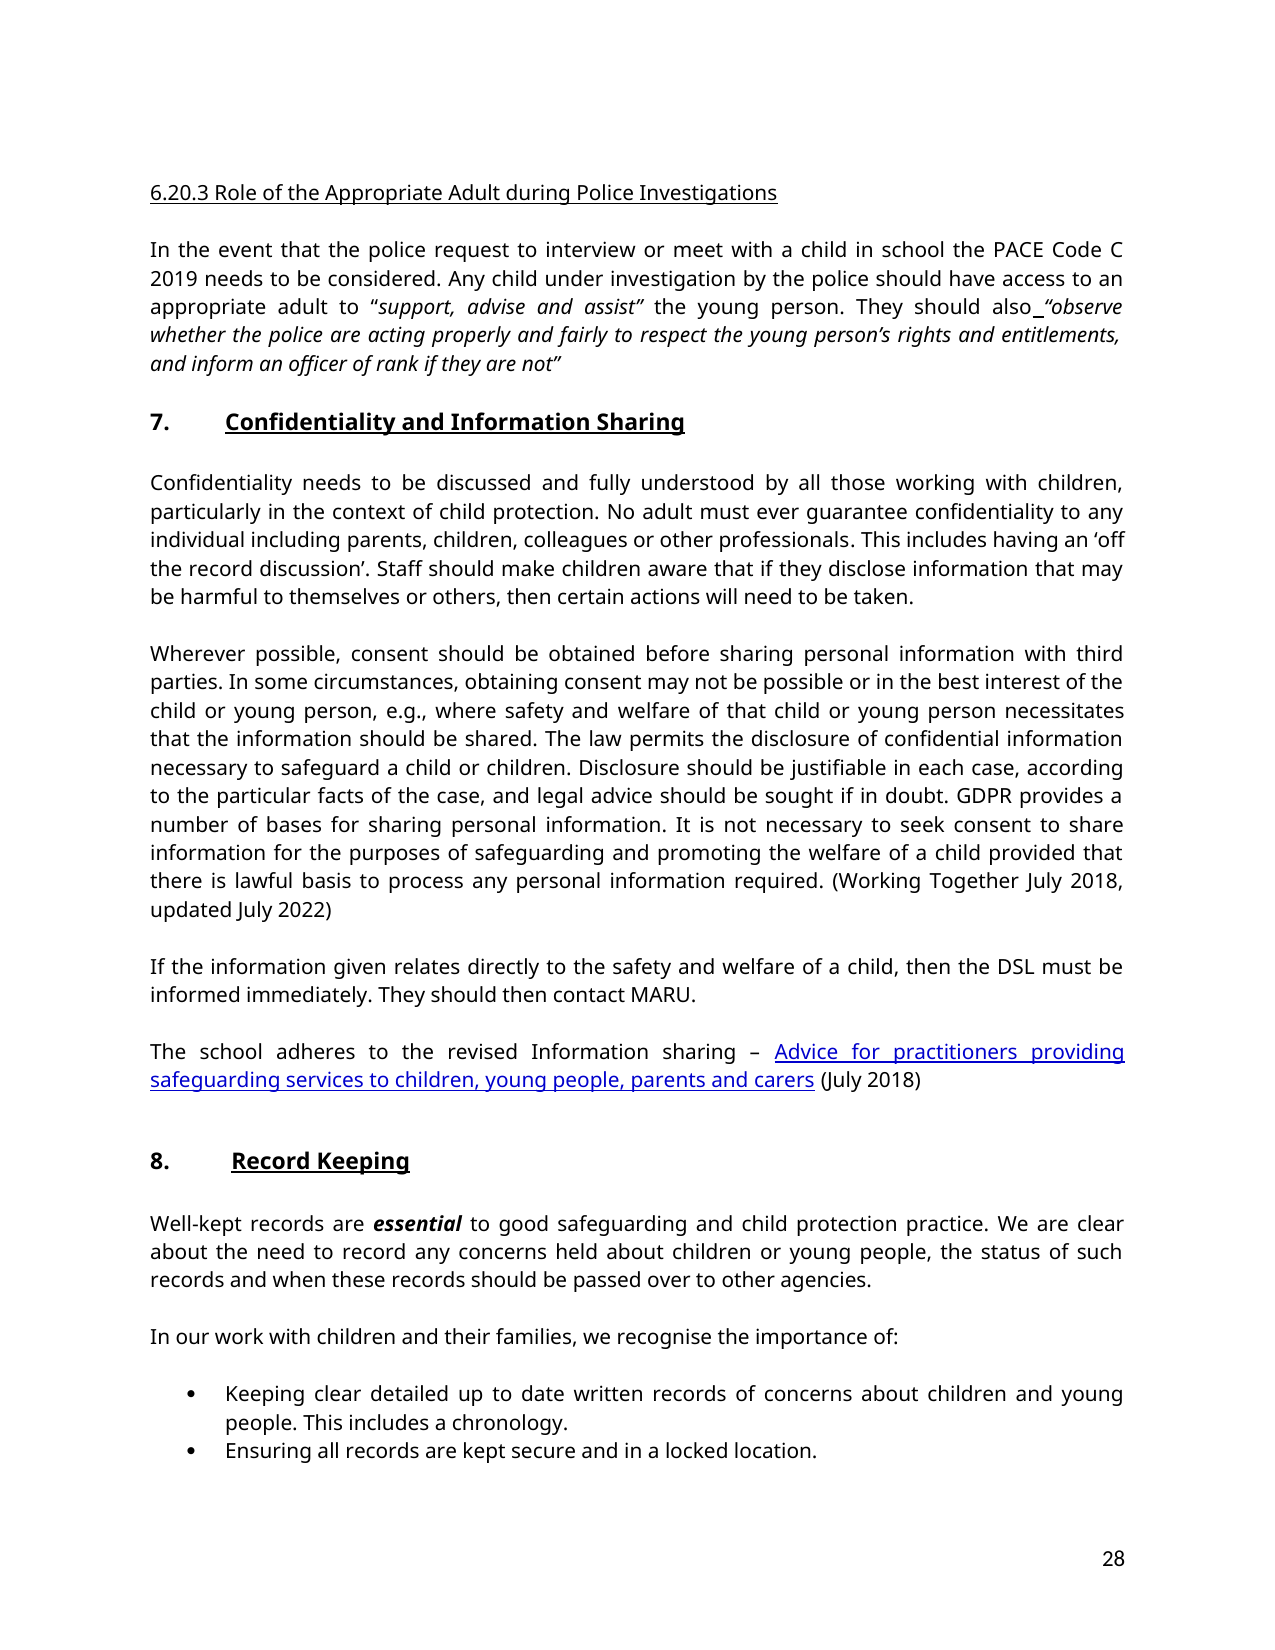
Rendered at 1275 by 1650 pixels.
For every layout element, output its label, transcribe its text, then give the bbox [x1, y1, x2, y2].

text 6.20.3 Role of the Appropriate Adult during Police Investigations [150, 178, 1125, 207]
list Ensuring all records are kept secure and in a locked location. [187, 1436, 1125, 1465]
text Wherever possible, consent should be obtained before sharing personal information with third parties. In some circumstances, obtaining consent may not be possible or in the best interest of the child or young person, e.g., where safety and welfare of that child or young person necessitates that the information should be shared. The law permits the disclosure of confidential information necessary to safeguard a child or children. Disclosure should be justifiable in each case, according to the particular facts of the case, and legal advice should be sought if in doubt. GDPR provides a number of bases for sharing personal information. It is not necessary to seek consent to share information for the purposes of safeguarding and promoting the welfare of a child provided that there is lawful basis to process any personal information required. (Working Together July 2018, updated July 2022) [150, 639, 1125, 923]
text The school adheres to the revised Information sharing – Advice for practitioners providing safeguarding services to children, young people, parents and carers (July 2018) [150, 1037, 1125, 1094]
text In the event that the police request to interview or meet with a child in school the PACE Code C 2019 needs to be considered. Any child under investigation by the police should have access to an appropriate adult to “support, advise and assist” the young person. They should also “observe whether the police are acting properly and fairly to respect the young person’s rights and entitlements, and inform an officer of rank if they are not” [150, 235, 1125, 377]
text If the information given relates directly to the safety and welfare of a child, then the DSL must be informed immediately. They should then contact MARU. [150, 952, 1125, 1009]
text 7. Confidentiality and Information Sharing [150, 406, 1125, 437]
list Keeping clear detailed up to date written records of concerns about children and young people. This includes a chronology. [187, 1379, 1125, 1436]
text Well-kept records are essential to good safeguarding and child protection practice. We are clear about the need to record any concerns held about children or young people, the status of such records and when these records should be passed over to other agencies. [150, 1209, 1125, 1294]
text 8. Record Keeping [150, 1145, 1125, 1176]
text In our work with children and their families, we recognise the importance of: [150, 1322, 1125, 1351]
text Confidentiality needs to be discussed and fully understood by all those working with children, particularly in the context of child protection. No adult must ever guarantee confidentiality to any individual including parents, children, colleagues or other professionals. This includes having an ‘off the record discussion’. Staff should make children aware that if they disclose information that may be harmful to themselves or others, then certain actions will need to be taken. [150, 468, 1125, 611]
